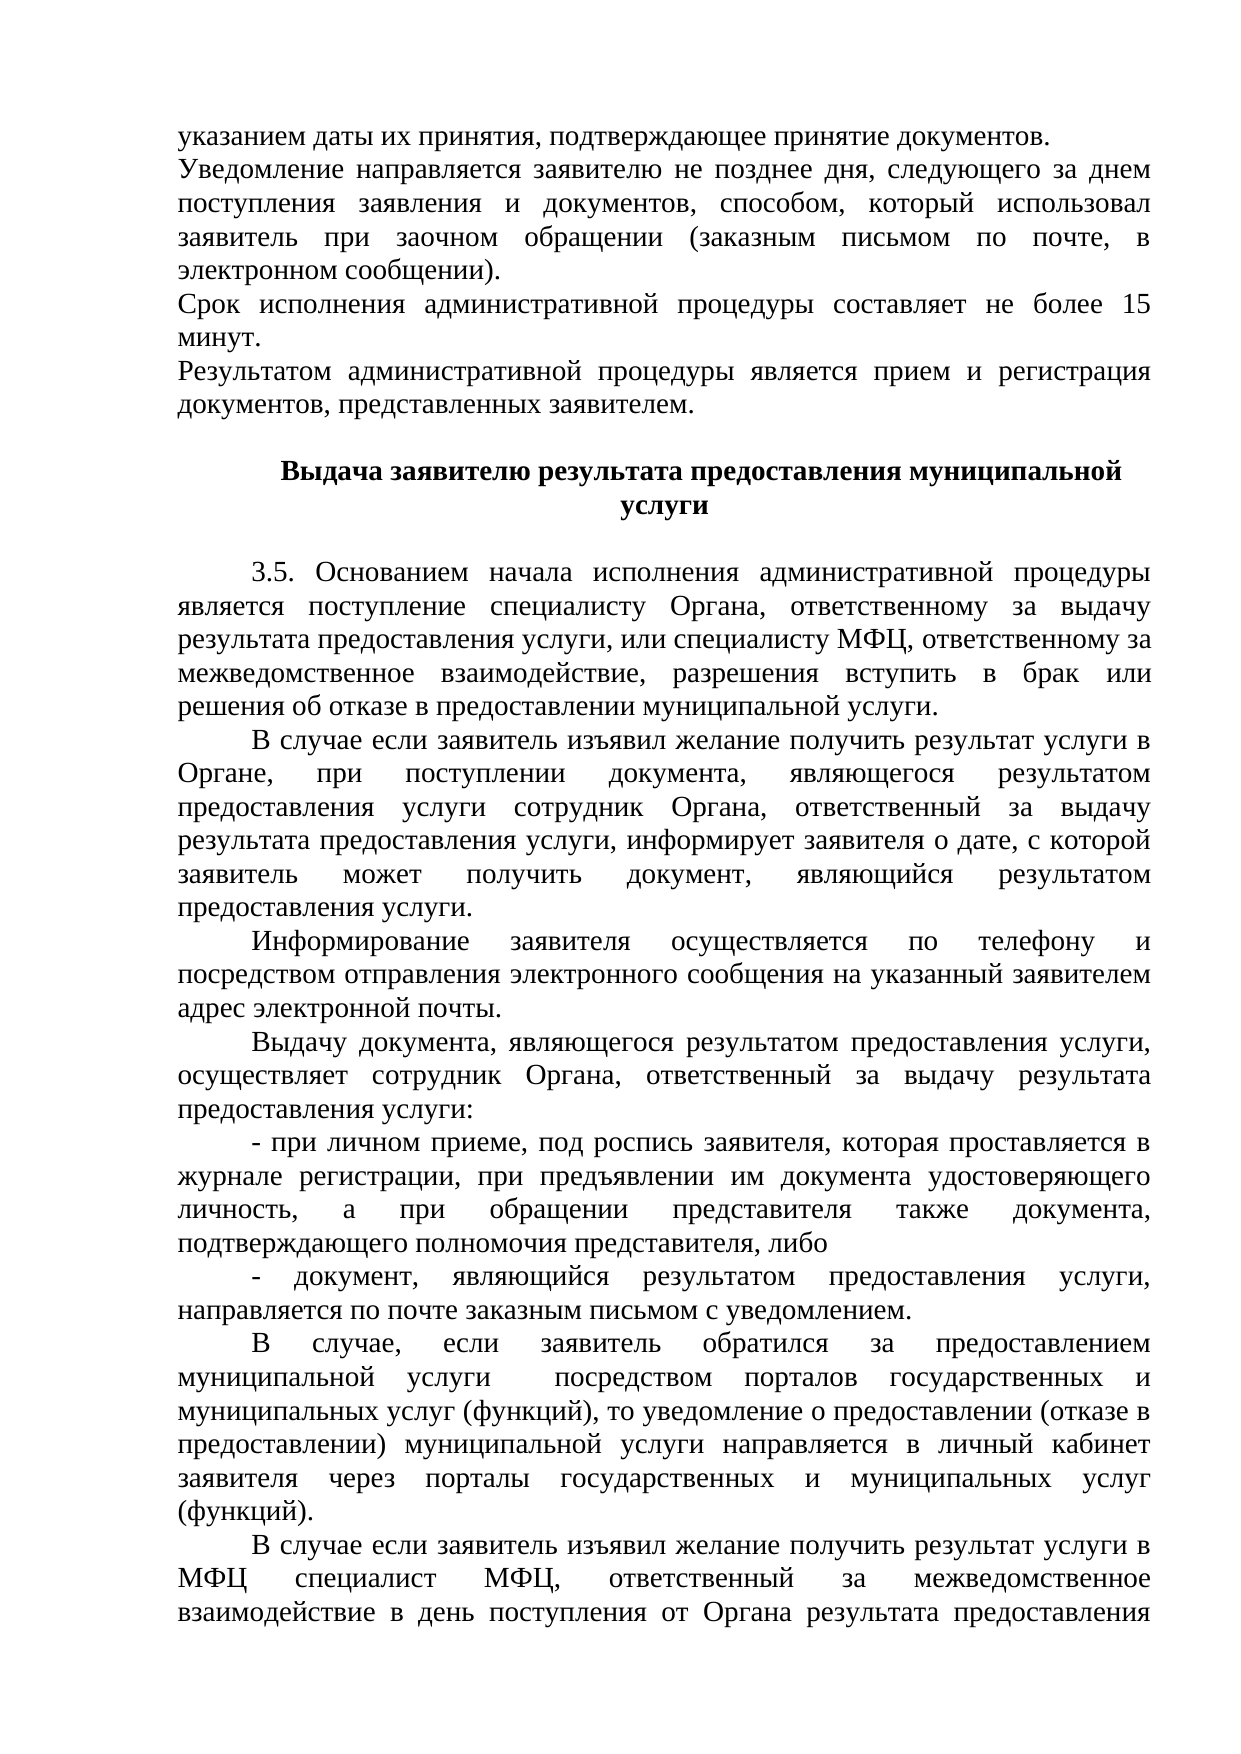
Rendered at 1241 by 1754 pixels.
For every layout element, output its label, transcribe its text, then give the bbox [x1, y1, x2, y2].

text Уведомление направляется заявителю не позднее дня, следующего за днем поступления заявления и документов, способом, который использовал заявитель при заочном обращении (заказным письмом по почте, в электронном сообщении). [177, 152, 1152, 286]
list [177, 118, 1152, 152]
text Выдачу документа, являющегося результатом предоставления услуги, осуществляет сотрудник Органа, ответственный за выдачу результата предоставления услуги: [177, 1024, 1152, 1124]
text В случае если заявитель изъявил желание получить результат услуги в Органе, при поступлении документа, являющегося результатом предоставления услуги сотрудник Органа, ответственный за выдачу результата предоставления услуги, информирует заявителя о дате, с которой заявитель может получить документ, являющийся результатом предоставления услуги. [177, 722, 1152, 923]
text Информирование заявителя осуществляется по телефону и посредством отправления электронного сообщения на указанный заявителем адрес электронной почты. [177, 923, 1152, 1024]
text В случае, если заявитель обратился за предоставлением муниципальной услуги посредством порталов государственных и муниципальных услуг (функций), то уведомление о предоставлении (отказе в предоставлении) муниципальной услуги направляется в личный кабинет заявителя через порталы государственных и муниципальных услуг (функций). [177, 1326, 1152, 1527]
text 3.5. Основанием начала исполнения административной процедуры является поступление специалисту Органа, ответственному за выдачу результата предоставления услуги, или специалисту МФЦ, ответственному за межведомственное взаимодействие, разрешения вступить в брак или решения об отказе в предоставлении муниципальной услуги. [177, 554, 1152, 722]
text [177, 1527, 1152, 1627]
text Срок исполнения административной процедуры составляет не более 15 минут. [177, 286, 1152, 353]
text - при личном приеме, под роспись заявителя, которая проставляется в журнале регистрации, при предъявлении им документа удостоверяющего личность, а при обращении представителя также документа, подтверждающего полномочия представителя, либо [177, 1124, 1152, 1258]
text - документ, являющийся результатом предоставления услуги, направляется по почте заказным письмом с уведомлением. [177, 1258, 1152, 1326]
text Выдача заявителю результата предоставления муниципальной услуги [177, 453, 1152, 521]
text Результатом административной процедуры является прием и регистрация документов, представленных заявителем. [177, 353, 1152, 420]
